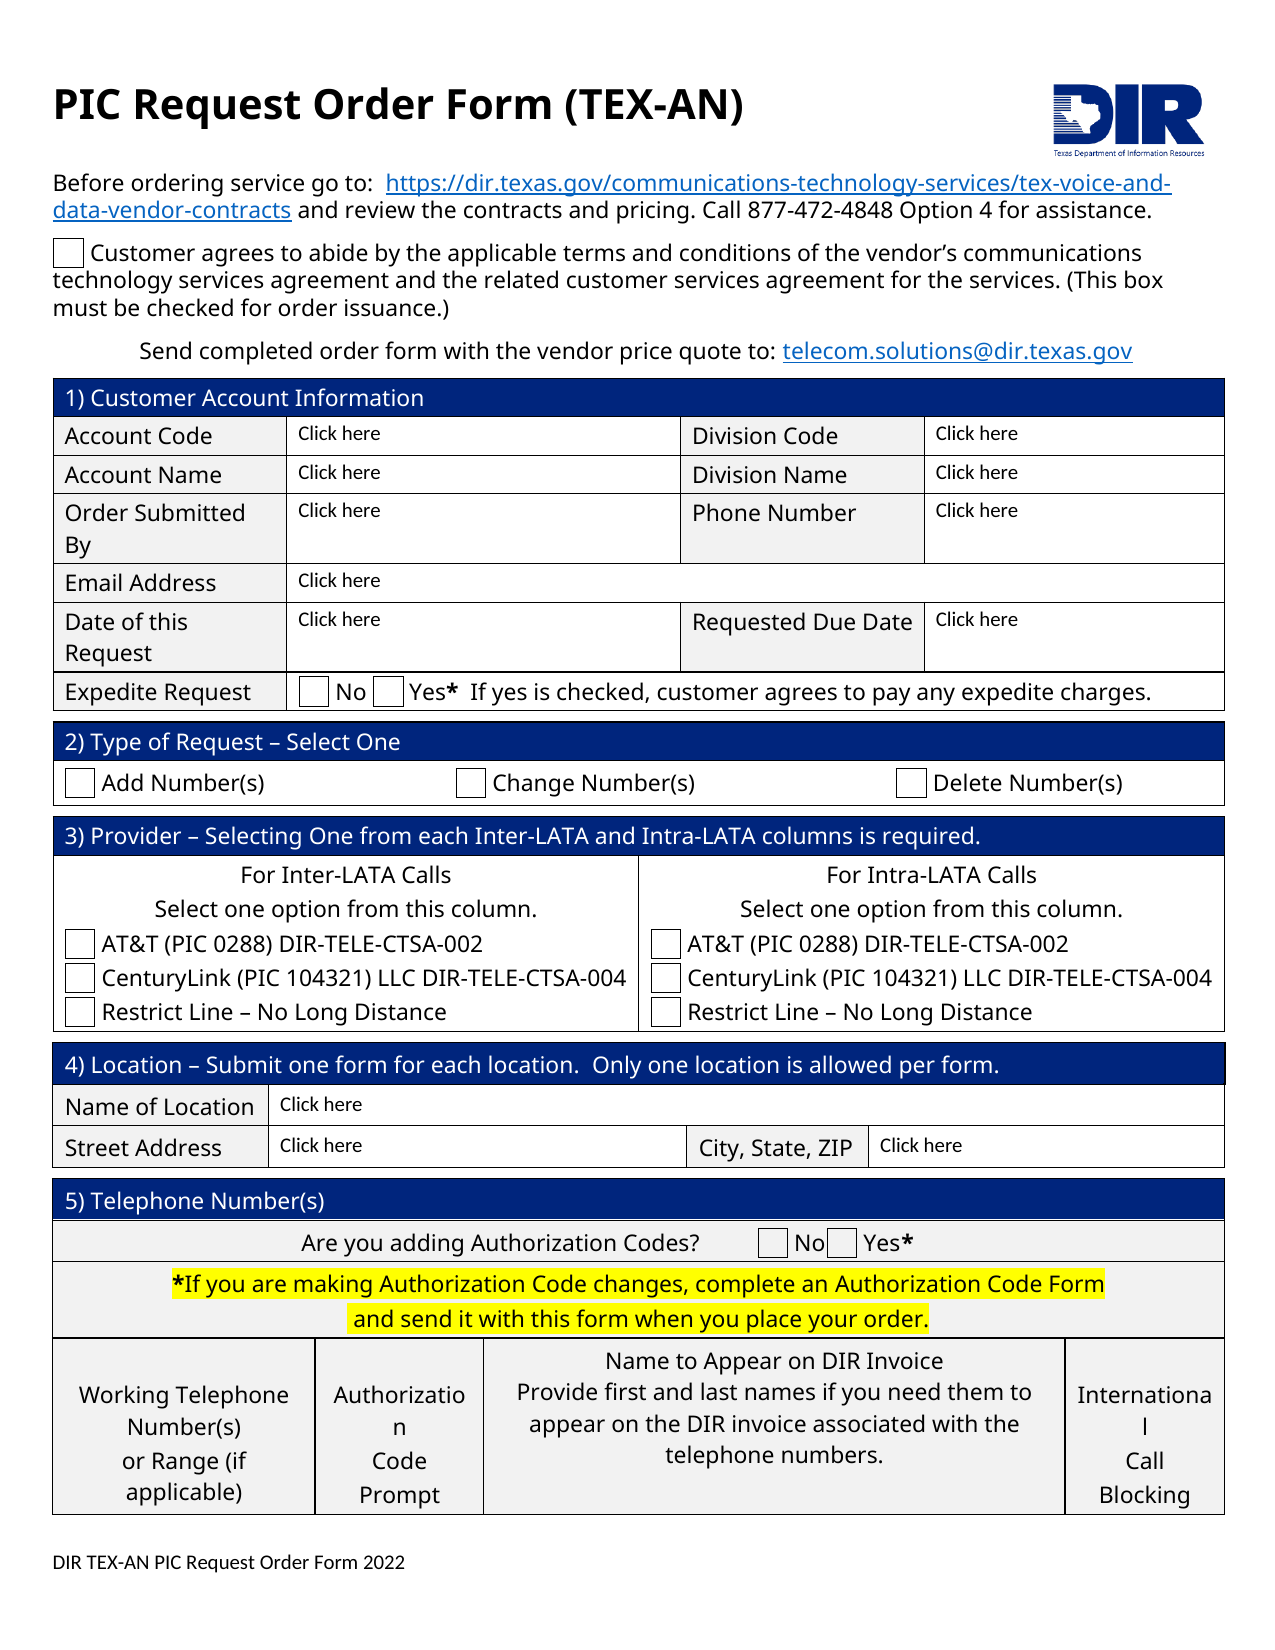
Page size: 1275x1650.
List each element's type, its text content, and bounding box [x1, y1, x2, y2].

table_cell Account Code [54, 417, 286, 455]
table_cell Street Address [53, 1126, 268, 1167]
table_header 4) Location – Submit one form for each location. Only one location is allowed per form. [53, 1043, 1224, 1084]
table_cell Division Name [681, 456, 924, 493]
table_cell [869, 1126, 1224, 1167]
table_cell [269, 1126, 686, 1167]
text PIC Request Order Form (TEX-AN) [52, 75, 1219, 132]
table_cell Are you adding Authorization Codes? No Yes * [53, 1221, 1224, 1261]
text Send completed order form with the vendor price quote to: telecom.solutions@dir.texas.gov [52, 338, 1219, 365]
table_cell Order Submitted By [54, 494, 286, 563]
table_header International Call Blocking [1066, 1339, 1224, 1514]
table_header 5) Telephone Number(s) [53, 1179, 1224, 1219]
table_cell Email Address [54, 564, 286, 602]
table_header 1) Customer Account Information [54, 379, 1224, 416]
table_cell Expedite Request [54, 673, 286, 710]
picture [1048, 78, 1210, 161]
table_cell City, State, ZIP [687, 1126, 868, 1167]
table_header 2) Type of Request – Select One [54, 723, 1224, 760]
table_cell *If you are making Authorization Code changes, complete an Authorization Code Form and send it with this form when you place your order. [53, 1262, 1224, 1337]
table_cell Requested Due Date [681, 603, 924, 671]
table_cell For Inter-LATA Calls Select one option from this column. AT&T (PIC 0288) DIR-TELE-CTSA-002 CenturyLink (PIC 104321) LLC DIR-TELE-CTSA-004 Restrict Line – No Long Distance [54, 856, 638, 1031]
table_cell Phone Number [681, 494, 924, 563]
table_cell [269, 1085, 1224, 1125]
table_cell Add Number(s) Change Number(s) Delete Number(s) [54, 761, 1224, 805]
table_header 3) Provider – Selecting One from each Inter-LATA and Intra-LATA columns is required. [54, 817, 1224, 855]
table_header Name to Appear on DIR Invoice Provide first and last names if you need them to appear on the DIR invoice associated with the telephone numbers. [484, 1339, 1064, 1514]
table_cell Date of this Request [54, 603, 286, 671]
table_cell For Intra-LATA Calls Select one option from this column. AT&T (PIC 0288) DIR-TELE-CTSA-002 CenturyLink (PIC 104321) LLC DIR-TELE-CTSA-004 Restrict Line – No Long Distance [639, 856, 1224, 1031]
table_cell Division Code [681, 417, 924, 455]
table_cell No Yes* If yes is checked, customer agrees to pay any expedite charges. [287, 673, 1224, 710]
table_header Authorization Code Prompt [316, 1339, 483, 1514]
table_cell Account Name [54, 456, 286, 493]
table_header Working Telephone Number(s) or Range (if applicable) [53, 1339, 314, 1514]
text Before ordering service go to: https://dir.texas.gov/communications-technology-services/tex-voice-and-data-vendor-contracts and review the contracts and pricing. Call 877-472-4848 Option 4 for assistance. [52, 169, 1219, 223]
table_cell Name of Location [53, 1085, 268, 1125]
text Customer agrees to abide by the applicable terms and conditions of the vendor’s communications technology services agreement and the related customer services agreement for the services. (This box must be checked for order issuance.) [52, 240, 1219, 321]
